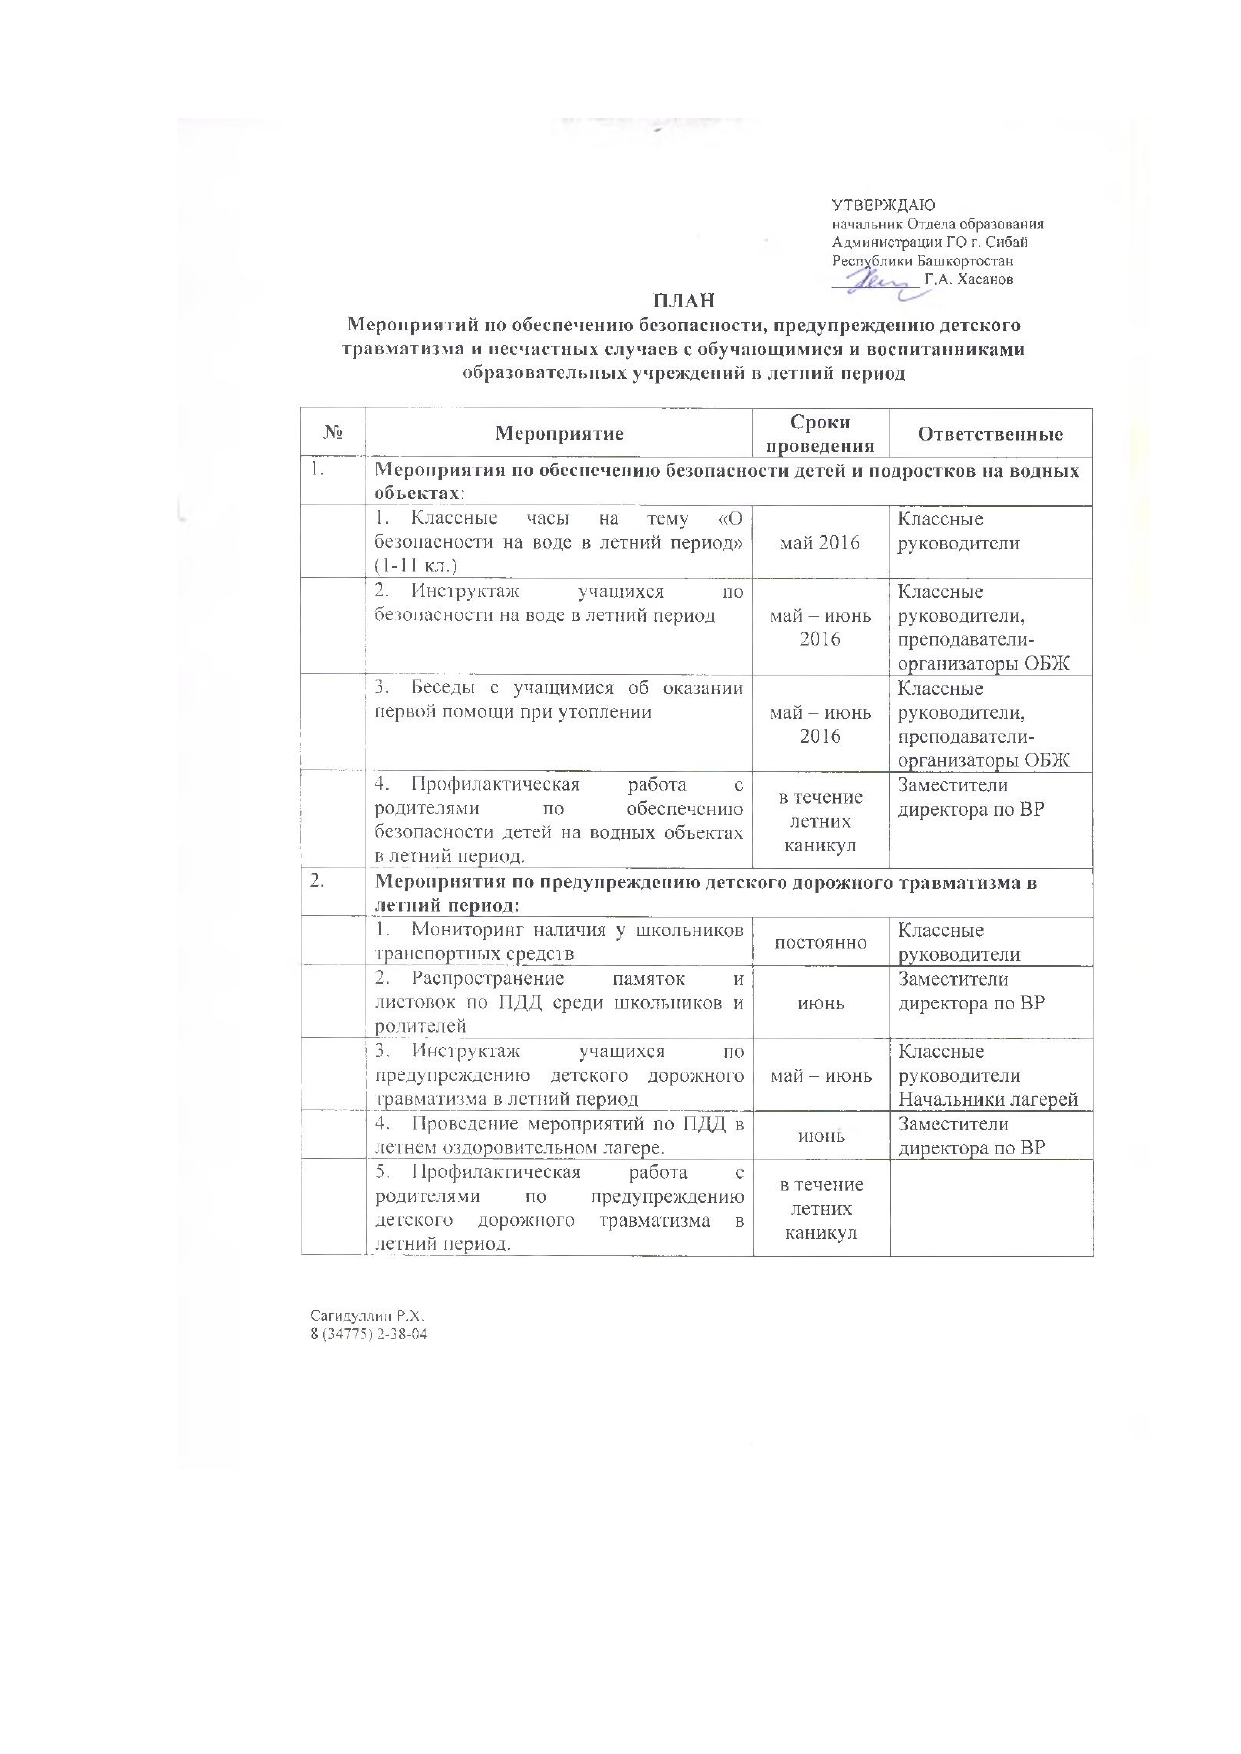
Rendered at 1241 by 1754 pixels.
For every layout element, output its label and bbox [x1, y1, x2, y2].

picture [177, 118, 1151, 1469]
